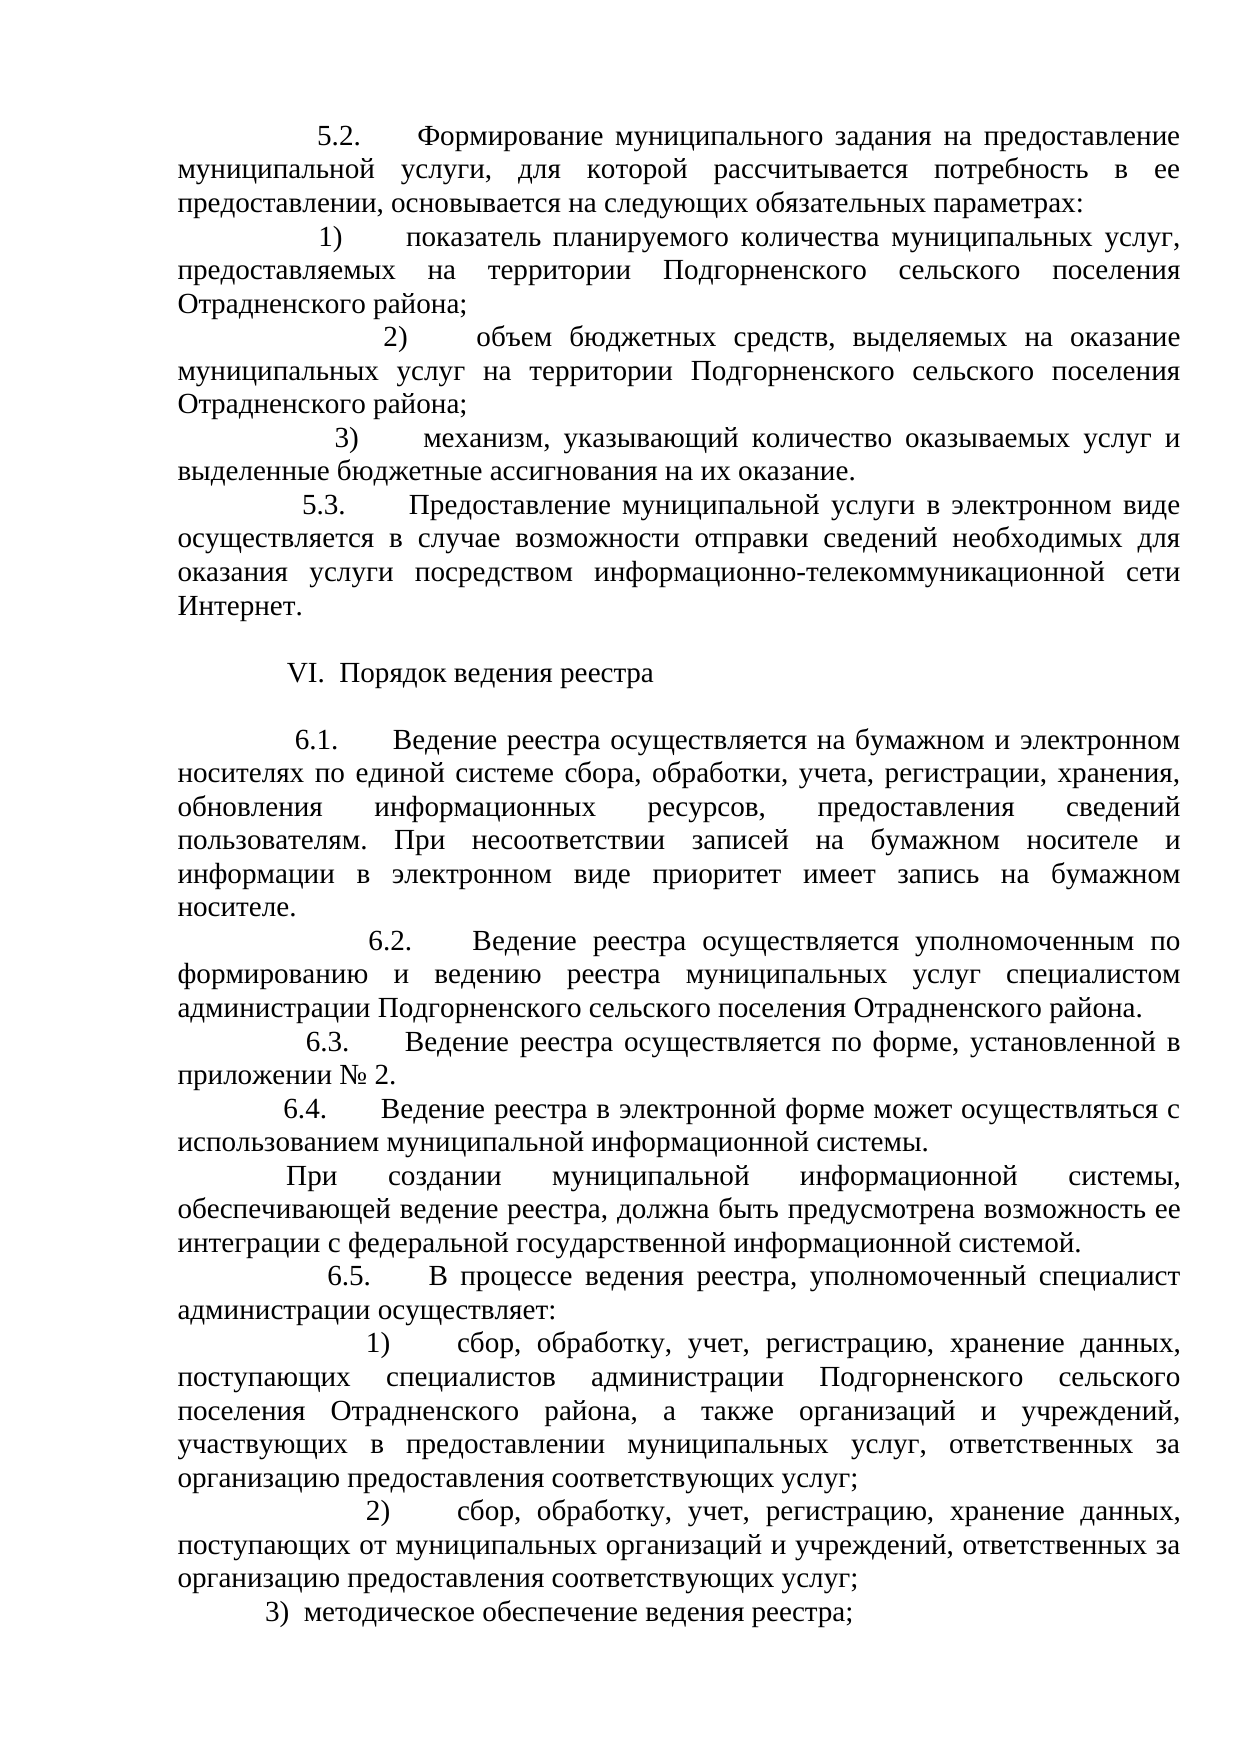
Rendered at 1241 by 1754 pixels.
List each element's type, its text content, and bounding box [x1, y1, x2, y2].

text VI. Порядок ведения реестра [177, 655, 1181, 688]
text 6.1. Ведение реестра осуществляется на бумажном и электронном носителях по единой системе сбора, обработки, учета, регистрации, хранения, обновления информационных ресурсов, предоставления сведений пользователям. При несоответствии записей на бумажном носителе и информации в электронном виде приоритет имеет запись на бумажном носителе. [177, 722, 1181, 923]
text 3) механизм, указывающий количество оказываемых услуг и выделенные бюджетные ассигнования на их оказание. [177, 420, 1181, 487]
text 6.2. Ведение реестра осуществляется уполномоченным по формированию и ведению реестра муниципальных услуг специалистом администрации Подгорненского сельского поселения Отрадненского района. [177, 923, 1181, 1024]
text 6.4. Ведение реестра в электронной форме может осуществляться с использованием муниципальной информационной системы. [177, 1091, 1181, 1158]
text 5.2. Формирование муниципального задания на предоставление муниципальной услуги, для которой рассчитывается потребность в ее предоставлении, основывается на следующих обязательных параметрах: [177, 118, 1181, 219]
text При создании муниципальной информационной системы, обеспечивающей ведение реестра, должна быть предусмотрена возможность ее интеграции с федеральной государственной информационной системой. [177, 1158, 1181, 1258]
text 3) методическое обеспечение ведения реестра; [177, 1594, 1181, 1627]
text 6.3. Ведение реестра осуществляется по форме, установленной в приложении № 2. [177, 1024, 1181, 1091]
text 1) показатель планируемого количества муниципальных услуг, предоставляемых на территории Подгорненского сельского поселения Отрадненского района; [177, 219, 1181, 319]
text 2) объем бюджетных средств, выделяемых на оказание муниципальных услуг на территории Подгорненского сельского поселения Отрадненского района; [177, 319, 1181, 420]
text 6.5. В процессе ведения реестра, уполномоченный специалист администрации осуществляет: [177, 1258, 1181, 1326]
text 5.3. Предоставление муниципальной услуги в электронном виде осуществляется в случае возможности отправки сведений необходимых для оказания услуги посредством информационно-телекоммуникационной сети Интернет. [177, 487, 1181, 621]
text 2) сбор, обработку, учет, регистрацию, хранение данных, поступающих от муниципальных организаций и учреждений, ответственных за организацию предоставления соответствующих услуг; [177, 1493, 1181, 1594]
text 1) сбор, обработку, учет, регистрацию, хранение данных, поступающих специалистов администрации Подгорненского сельского поселения Отрадненского района, а также организаций и учреждений, участвующих в предоставлении муниципальных услуг, ответственных за организацию предоставления соответствующих услуг; [177, 1326, 1181, 1493]
